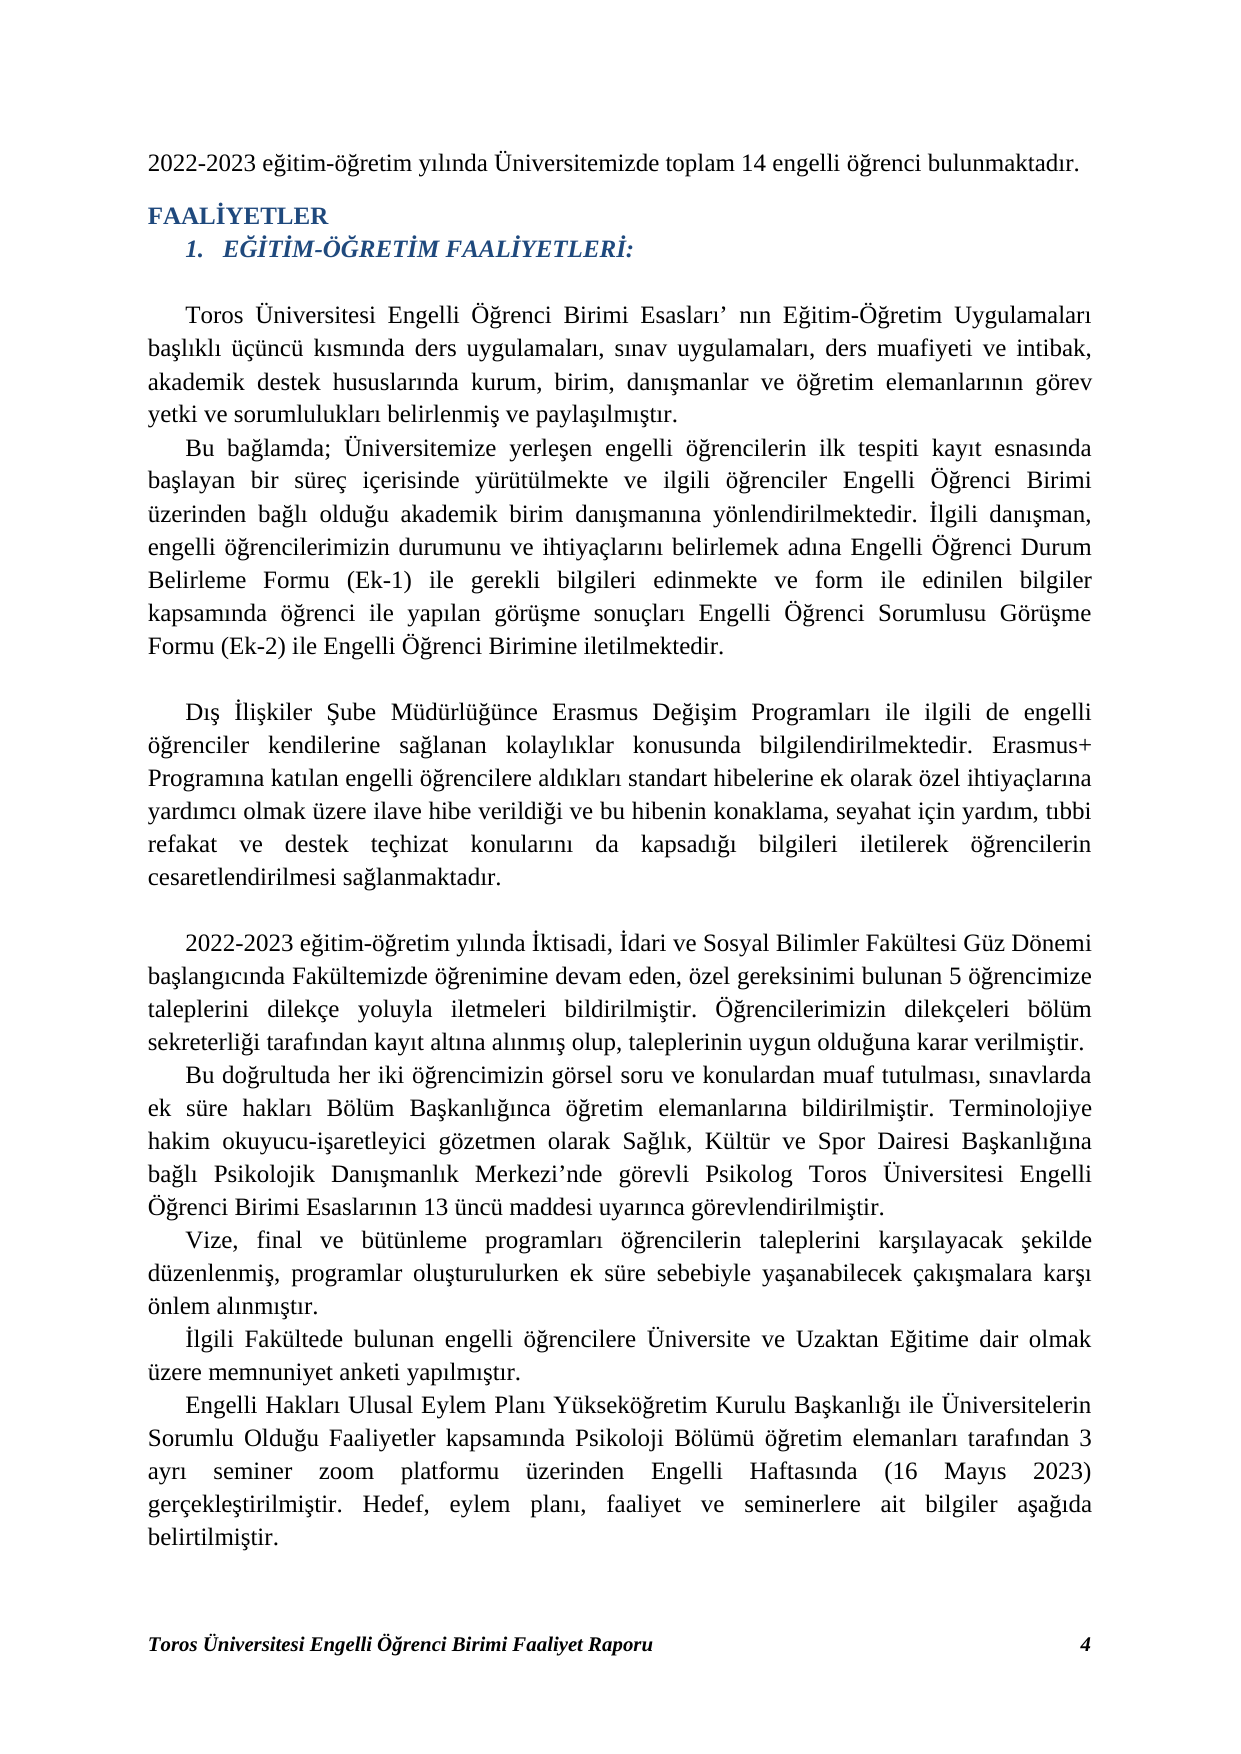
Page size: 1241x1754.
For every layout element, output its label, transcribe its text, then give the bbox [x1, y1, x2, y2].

text Dış İlişkiler Şube Müdürlüğünce Erasmus Değişim Programları ile ilgili de engelli öğrenciler kendilerine sağlanan kolaylıklar konusunda bilgilendirilmektedir. Erasmus+ Programına katılan engelli öğrencilere aldıkları standart hibelerine ek olarak özel ihtiyaçlarına yardımcı olmak üzere ilave hibe verildiği ve bu hibenin konaklama, seyahat için yardım, tıbbi refakat ve destek teçhizat konularını da kapsadığı bilgileri iletilerek öğrencilerin cesaretlendirilmesi sağlanmaktadır. [148, 697, 1093, 891]
text Toros Üniversitesi Engelli Öğrenci Birimi Esasları’ nın Eğitim-Öğretim Uygulamaları başlıklı üçüncü kısmında ders uygulamaları, sınav uygulamaları, ders muafiyeti ve intibak, akademik destek hususlarında kurum, birim, danışmanlar ve öğretim elemanlarının görev yetki ve sorumlulukları belirlenmiş ve paylaşılmıştır. [148, 301, 1093, 428]
text Vize, final ve bütünleme programları öğrencilerin taleplerini karşılayacak şekilde düzenlenmiş, programlar oluşturulurken ek süre sebebiyle yaşanabilecek çakışmalara karşı önlem alınmıştır. [148, 1225, 1093, 1320]
text FAALİYETLER [148, 201, 1093, 230]
list EĞİTİM-ÖĞRETİM FAALİYETLERİ: [185, 234, 1093, 263]
text Bu bağlamda; Üniversitemize yerleşen engelli öğrencilerin ilk tespiti kayıt esnasında başlayan bir süreç içerisinde yürütülmekte ve ilgili öğrenciler Engelli Öğrenci Birimi üzerinden bağlı olduğu akademik birim danışmanına yönlendirilmektedir. İlgili danışman, engelli öğrencilerimizin durumunu ve ihtiyaçlarını belirlemek adına Engelli Öğrenci Durum Belirleme Formu (Ek-1) ile gerekli bilgileri edinmekte ve form ile edinilen bilgiler kapsamında öğrenci ile yapılan görüşme sonuçları Engelli Öğrenci Sorumlusu Görüşme Formu (Ek-2) ile Engelli Öğrenci Birimine iletilmektedir. [148, 433, 1093, 659]
text Engelli Hakları Ulusal Eylem Planı Yükseköğretim Kurulu Başkanlığı ile Üniversitelerin Sorumlu Olduğu Faaliyetler kapsamında Psikoloji Bölümü öğretim elemanları tarafından 3 ayrı seminer zoom platformu üzerinden Engelli Haftasında (16 Mayıs 2023) gerçekleştirilmiştir. Hedef, eylem planı, faaliyet ve seminerlere ait bilgiler aşağıda belirtilmiştir. [148, 1390, 1093, 1551]
text 2022-2023 eğitim-öğretim yılında Üniversitemizde toplam 14 engelli öğrenci bulunmaktadır. [148, 148, 1093, 176]
text İlgili Fakültede bulunan engelli öğrencilere Üniversite ve Uzaktan Eğitime dair olmak üzere memnuniyet anketi yapılmıştır. [148, 1324, 1093, 1386]
text 2022-2023 eğitim-öğretim yılında İktisadi, İdari ve Sosyal Bilimler Fakültesi Güz Dönemi başlangıcında Fakültemizde öğrenimine devam eden, özel gereksinimi bulunan 5 öğrencimize taleplerini dilekçe yoluyla iletmeleri bildirilmiştir. Öğrencilerimizin dilekçeleri bölüm sekreterliği tarafından kayıt altına alınmış olup, taleplerinin uygun olduğuna karar verilmiştir. [148, 928, 1093, 1056]
text Bu doğrultuda her iki öğrencimizin görsel soru ve konulardan muaf tutulması, sınavlarda ek süre hakları Bölüm Başkanlığınca öğretim elemanlarına bildirilmiştir. Terminolojiye hakim okuyucu-işaretleyici gözetmen olarak Sağlık, Kültür ve Spor Dairesi Başkanlığına bağlı Psikolojik Danışmanlık Merkezi’nde görevli Psikolog Toros Üniversitesi Engelli Öğrenci Birimi Esaslarının 13 üncü maddesi uyarınca görevlendirilmiştir. [148, 1060, 1093, 1221]
